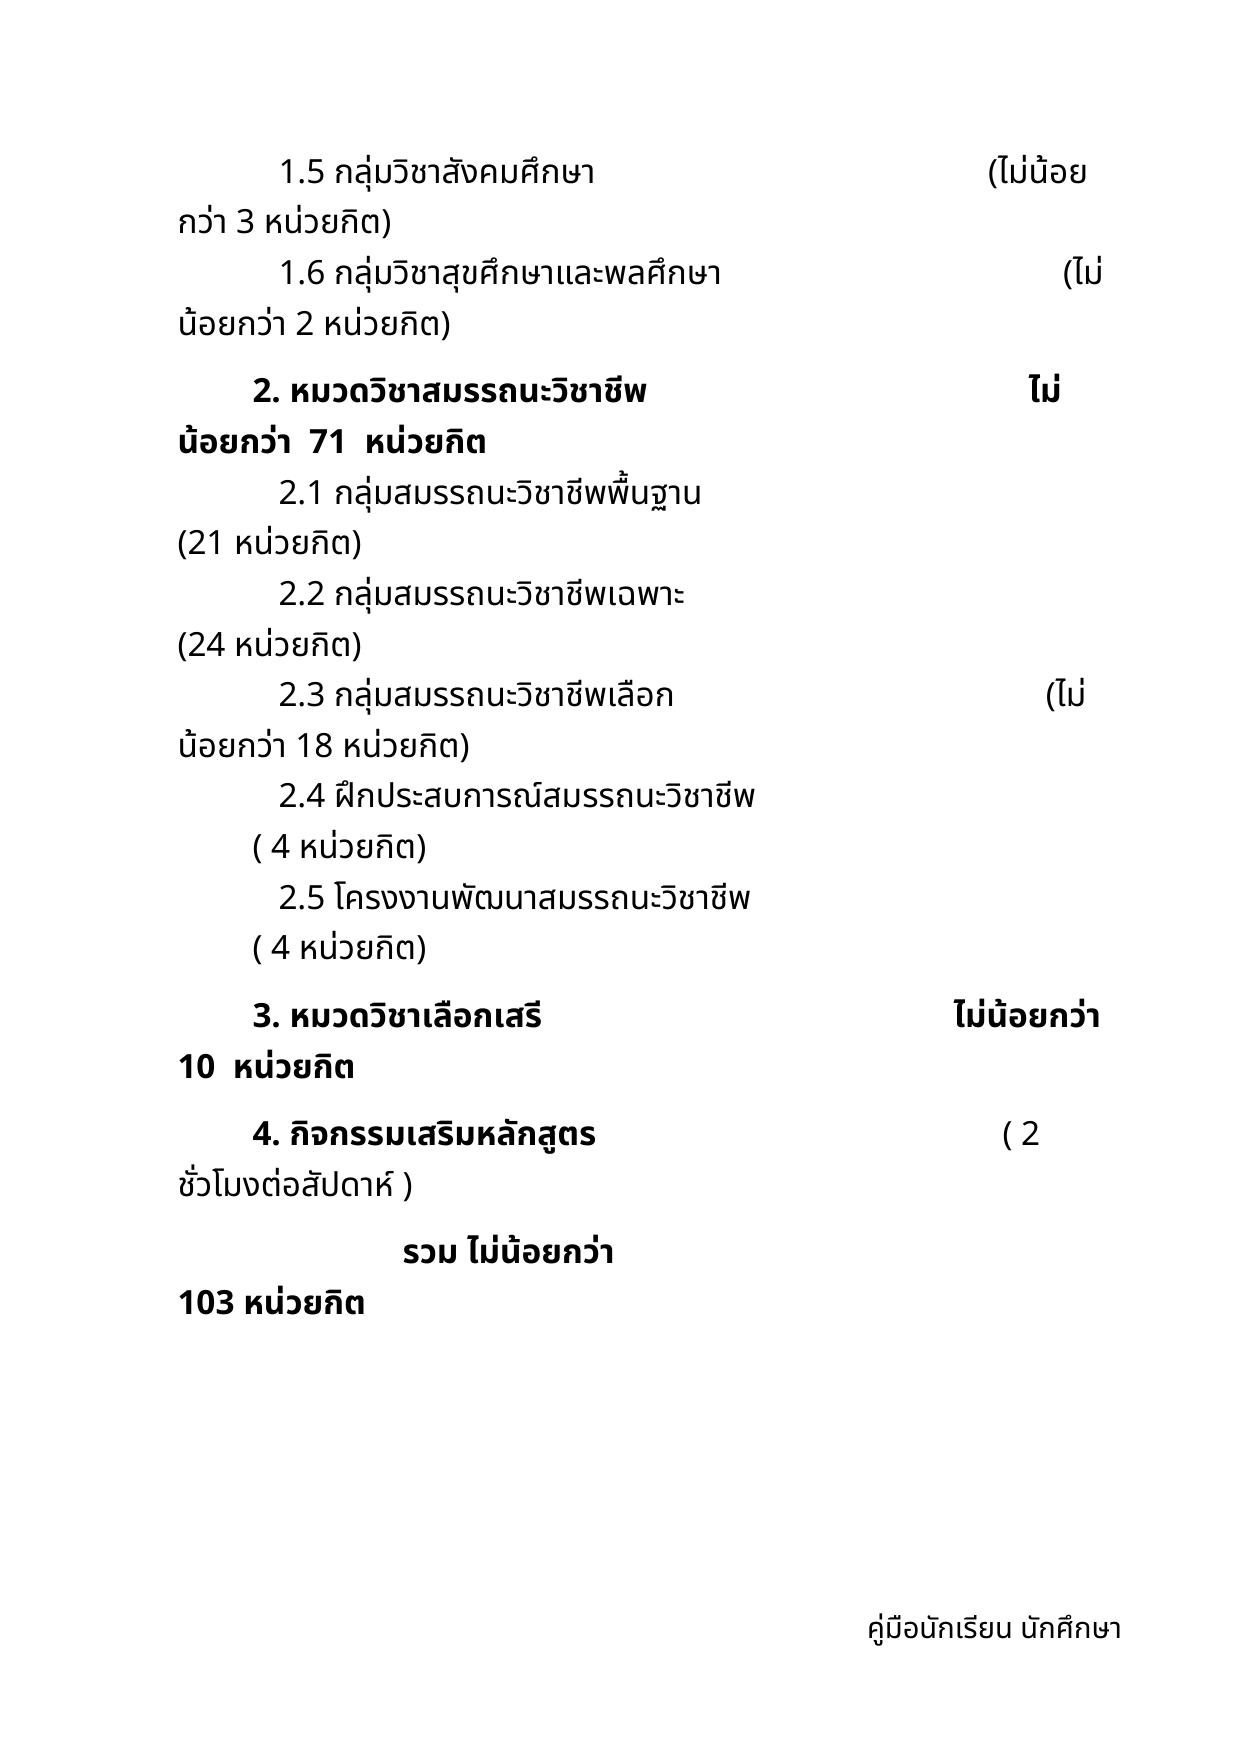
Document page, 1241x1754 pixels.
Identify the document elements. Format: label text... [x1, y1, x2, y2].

text 1.6 กลุ่มวิชาสุขศึกษาและพลศึกษา (ไม่น้อยกว่า 2 หน่วยกิต) [177, 249, 1122, 350]
text 2.4 ฝึกประสบการณ์สมรรถนะวิชาชีพ ( 4 หน่วยกิต) [177, 772, 1122, 873]
text 3. หมวดวิชาเลือกเสรี ไม่น้อยกว่า 10 หน่วยกิต [177, 992, 1122, 1093]
text 2.3 กลุ่มสมรรถนะวิชาชีพเลือก (ไม่น้อยกว่า 18 หน่วยกิต) [177, 671, 1122, 772]
text 4. กิจกรรมเสริมหลักสูตร ( 2 ชั่วโมงต่อสัปดาห์ ) [177, 1110, 1122, 1211]
text 2.2 กลุ่มสมรรถนะวิชาชีพเฉพาะ (24 หน่วยกิต) [177, 570, 1122, 671]
text รวม ไม่น้อยกว่า 103 หน่วยกิต [177, 1228, 1122, 1329]
text 2.1 กลุ่มสมรรถนะวิชาชีพพื้นฐาน (21 หน่วยกิต) [177, 468, 1122, 570]
text 2. หมวดวิชาสมรรถนะวิชาชีพ ไม่น้อยกว่า 71 หน่วยกิต [177, 367, 1122, 468]
text 1.5 กลุ่มวิชาสังคมศึกษา (ไม่น้อยกว่า 3 หน่วยกิต) [177, 148, 1122, 249]
text 2.5 โครงงานพัฒนาสมรรถนะวิชาชีพ ( 4 หน่วยกิต) [177, 873, 1122, 975]
